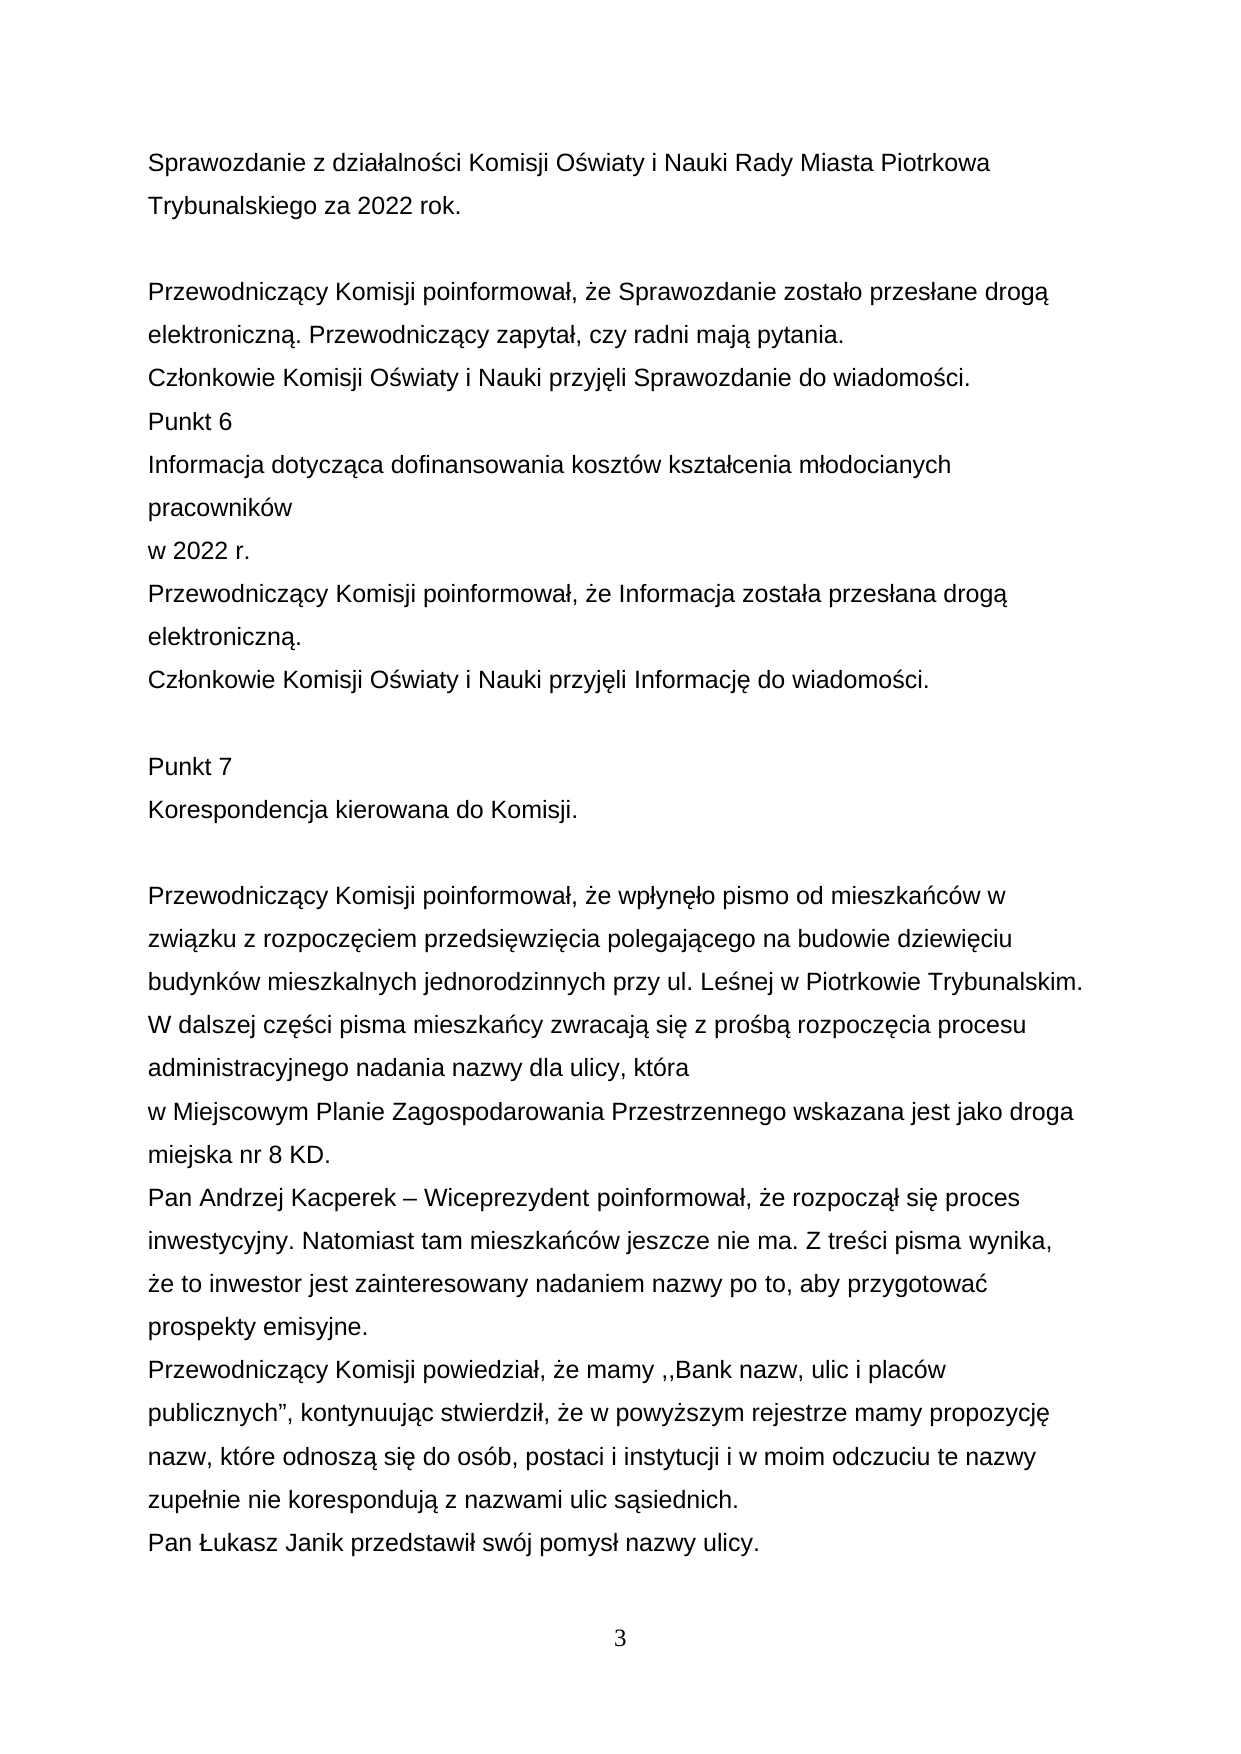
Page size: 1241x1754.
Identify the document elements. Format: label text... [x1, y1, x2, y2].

text Przewodniczący Komisji poinformował, że Informacja została przesłana drogą elektroniczną. [148, 579, 1092, 651]
text Korespondencja kierowana do Komisji. [148, 794, 1092, 823]
text Przewodniczący Komisji poinformował, że Sprawozdanie zostało przesłane drogą elektroniczną. Przewodniczący zapytał, czy radni mają pytania. [148, 277, 1092, 349]
text Przewodniczący Komisji poinformował, że wpłynęło pismo od mieszkańców w związku z rozpoczęciem przedsięwzięcia polegającego na budowie dziewięciu budynków mieszkalnych jednorodzinnych przy ul. Leśnej w Piotrkowie Trybunalskim. W dalszej części pisma mieszkańcy zwracają się z prośbą rozpoczęcia procesu administracyjnego nadania nazwy dla ulicy, która w Miejscowym Planie Zagospodarowania Przestrzennego wskazana jest jako droga miejska nr 8 KD. [148, 881, 1092, 1168]
text Pan Andrzej Kacperek – Wiceprezydent poinformował, że rozpoczął się proces inwestycyjny. Natomiast tam mieszkańców jeszcze nie ma. Z treści pisma wynika, że to inwestor jest zainteresowany nadaniem nazwy po to, aby przygotować prospekty emisyjne. [148, 1183, 1092, 1341]
text Członkowie Komisji Oświaty i Nauki przyjęli Informację do wiadomości. [148, 665, 1092, 694]
text Sprawozdanie z działalności Komisji Oświaty i Nauki Rady Miasta Piotrkowa Trybunalskiego za 2022 rok. [148, 148, 1092, 219]
text Pan Łukasz Janik przedstawił swój pomysł nazwy ulicy. [148, 1528, 1092, 1556]
text Członkowie Komisji Oświaty i Nauki przyjęli Sprawozdanie do wiadomości. [148, 363, 1092, 392]
text Informacja dotycząca dofinansowania kosztów kształcenia młodocianych pracowników [148, 449, 1092, 521]
text Przewodniczący Komisji powiedział, że mamy ,,Bank nazw, ulic i placów publicznych”, kontynuując stwierdził, że w powyższym rejestrze mamy propozycję nazw, które odnoszą się do osób, postaci i instytucji i w moim odczuciu te nazwy zupełnie nie korespondują z nazwami ulic sąsiednich. [148, 1355, 1092, 1513]
text Punkt 6 [148, 406, 1092, 435]
text w 2022 r. [148, 536, 1092, 564]
text Punkt 7 [148, 751, 1092, 780]
